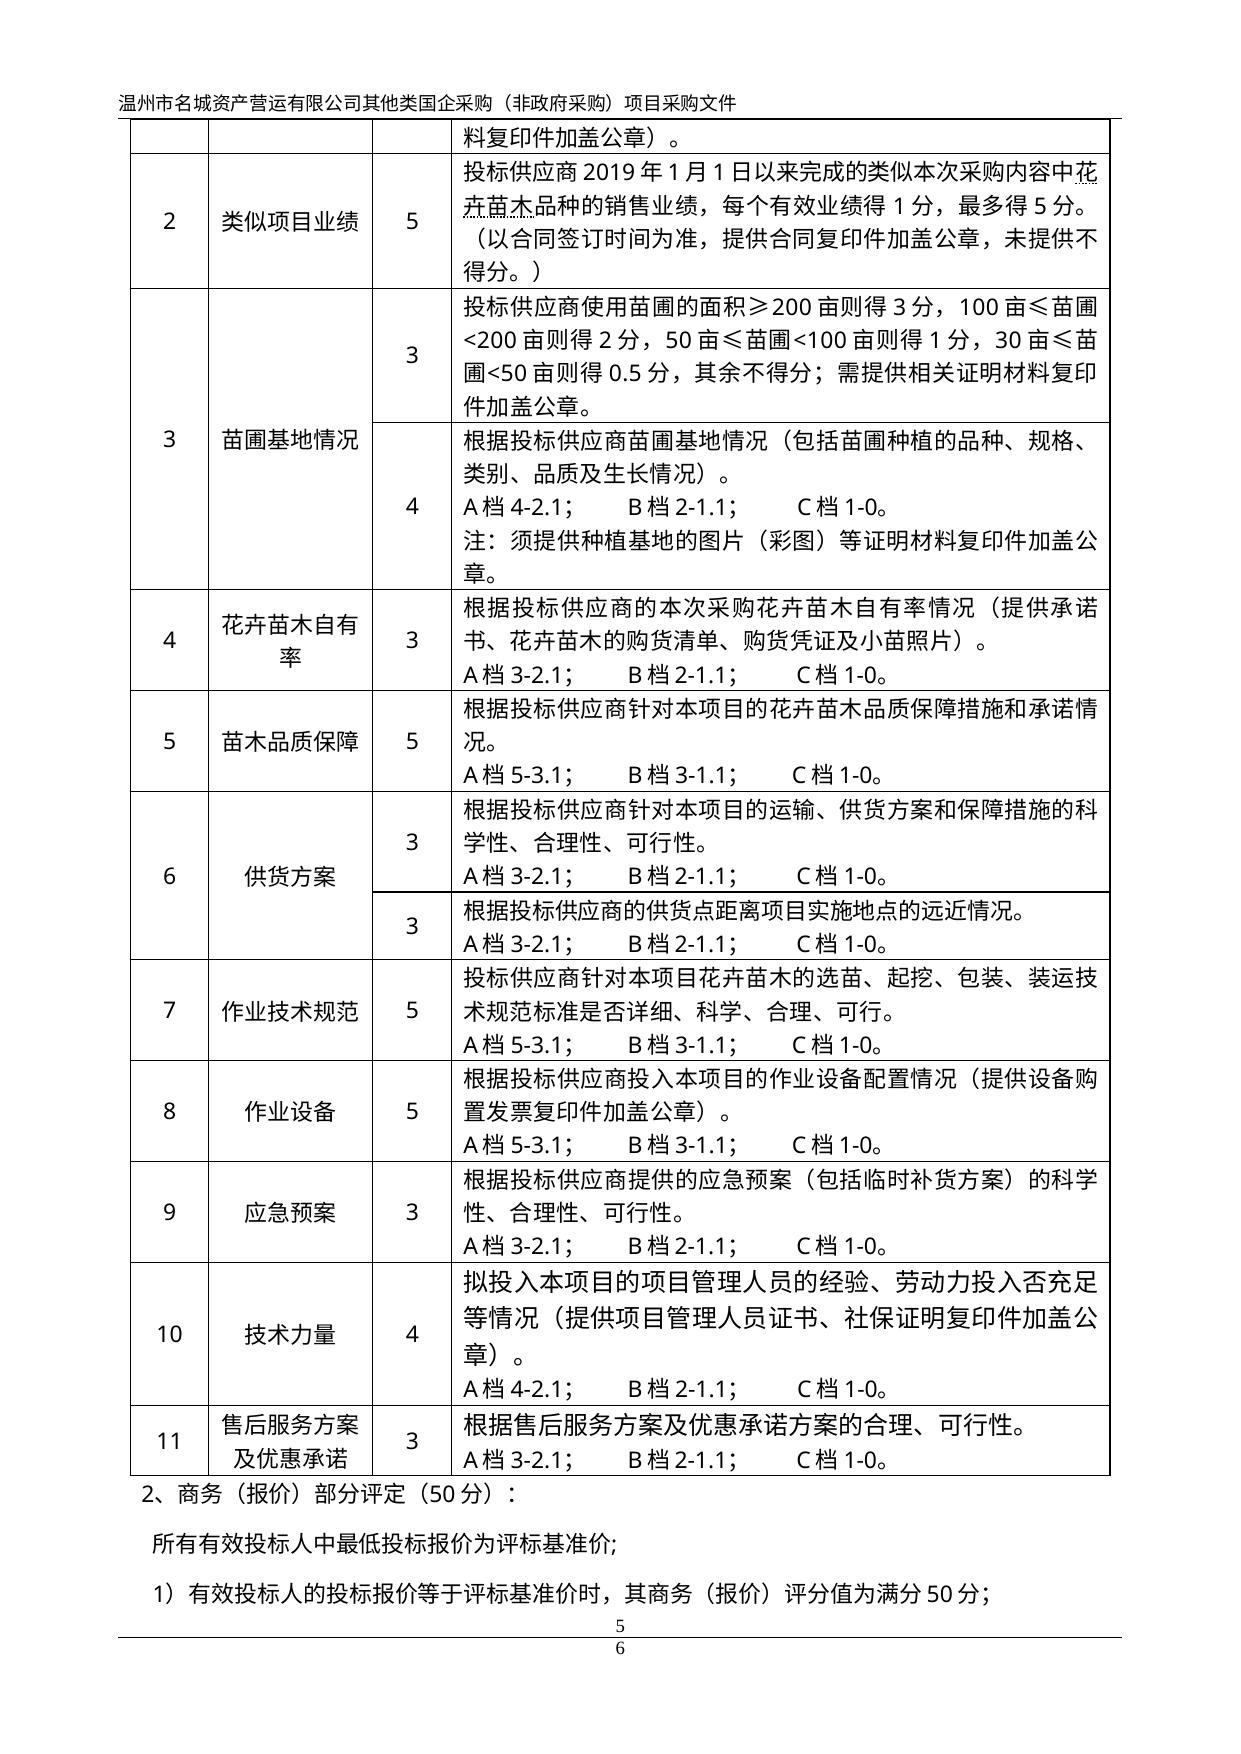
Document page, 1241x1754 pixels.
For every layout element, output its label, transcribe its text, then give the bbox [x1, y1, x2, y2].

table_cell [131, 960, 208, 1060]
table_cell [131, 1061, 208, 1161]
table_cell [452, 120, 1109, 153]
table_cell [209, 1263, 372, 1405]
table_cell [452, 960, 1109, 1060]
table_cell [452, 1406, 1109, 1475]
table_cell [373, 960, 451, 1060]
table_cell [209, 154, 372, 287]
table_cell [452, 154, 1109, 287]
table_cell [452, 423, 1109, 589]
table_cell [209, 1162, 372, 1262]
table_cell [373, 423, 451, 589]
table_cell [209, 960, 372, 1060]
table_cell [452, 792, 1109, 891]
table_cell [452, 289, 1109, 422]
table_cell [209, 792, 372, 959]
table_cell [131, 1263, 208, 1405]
text 2、商务（报价）部分评定（50分）： [118, 1476, 1122, 1510]
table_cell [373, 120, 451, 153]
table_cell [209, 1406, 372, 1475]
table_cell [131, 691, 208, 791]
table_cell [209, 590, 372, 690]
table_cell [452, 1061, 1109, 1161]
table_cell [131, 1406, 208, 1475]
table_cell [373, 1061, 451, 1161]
text 所有有效投标人中最低投标报价为评标基准价; [118, 1526, 1122, 1560]
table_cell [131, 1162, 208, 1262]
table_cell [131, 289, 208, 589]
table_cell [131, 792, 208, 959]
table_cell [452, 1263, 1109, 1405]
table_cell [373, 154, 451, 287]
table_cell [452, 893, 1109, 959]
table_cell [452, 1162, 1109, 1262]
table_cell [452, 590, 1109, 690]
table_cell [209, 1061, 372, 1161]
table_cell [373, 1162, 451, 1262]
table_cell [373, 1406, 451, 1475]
text 1）有效投标人的投标报价等于评标基准价时，其商务（报价）评分值为满分50分； [118, 1576, 1122, 1610]
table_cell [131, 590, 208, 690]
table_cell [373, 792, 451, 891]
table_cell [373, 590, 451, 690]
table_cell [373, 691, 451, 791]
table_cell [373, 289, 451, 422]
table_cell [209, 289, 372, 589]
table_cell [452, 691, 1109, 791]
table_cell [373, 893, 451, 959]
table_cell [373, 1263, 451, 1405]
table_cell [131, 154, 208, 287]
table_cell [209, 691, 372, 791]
